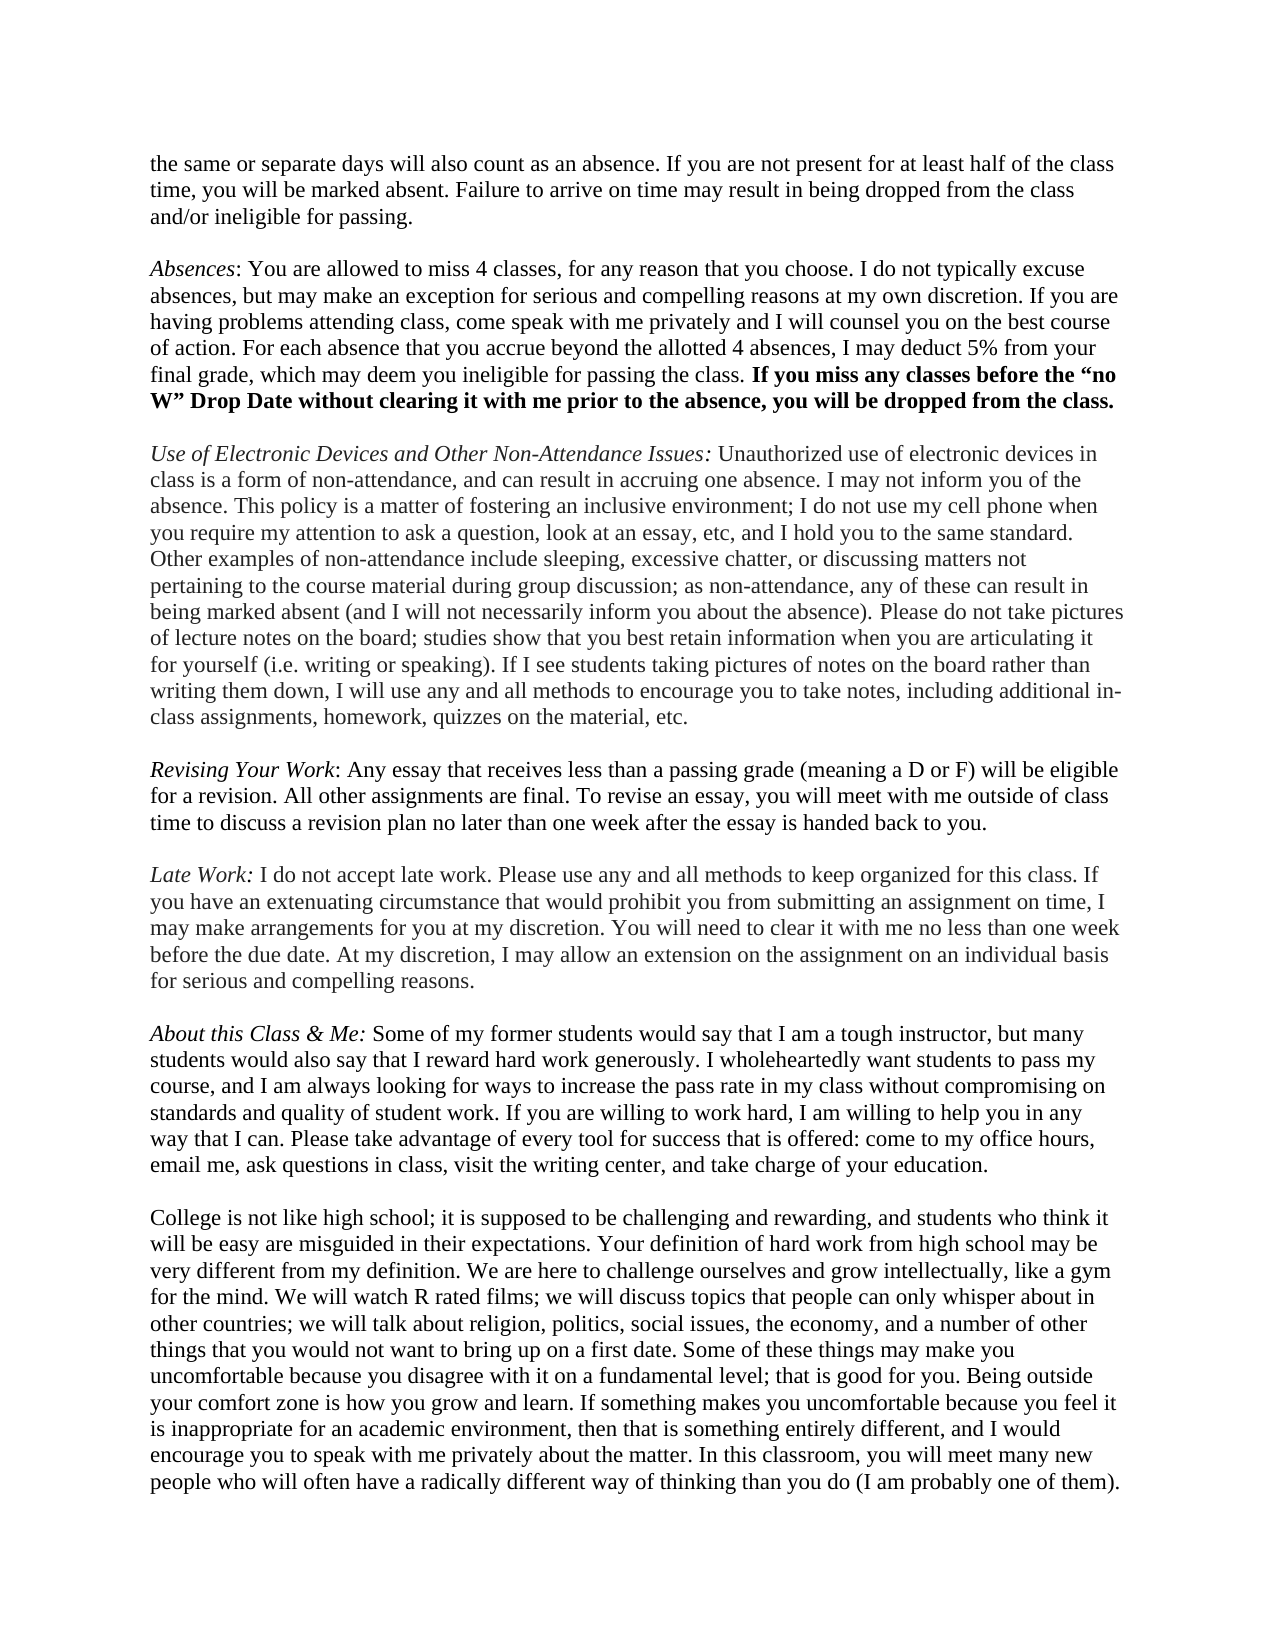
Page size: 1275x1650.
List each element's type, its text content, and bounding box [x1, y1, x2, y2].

text Absences: You are allowed to miss 4 classes, for any reason that you choose. I do not typically excuse absences, but may make an exception for serious and compelling reasons at my own discretion. If you are having problems attending class, come speak with me privately and I will counsel you on the best course of action. For each absence that you accrue beyond the allotted 4 absences, I may deduct 5% from your final grade, which may deem you ineligible for passing the class. If you miss any classes before the “no W” Drop Date without clearing it with me prior to the absence, you will be dropped from the class. [150, 255, 1125, 413]
text Late Work: I do not accept late work. Please use any and all methods to keep organized for this class. If you have an extenuating circumstance that would prohibit you from submitting an assignment on time, I may make arrangements for you at my discretion. You will need to clear it with me no less than one week before the due date. At my discretion, I may allow an extension on the assignment on an individual basis for serious and compelling reasons. [475, 862, 1125, 993]
text Revising Your Work: Any essay that receives less than a passing grade (meaning a D or F) will be eligible for a revision. All other assignments are final. To revise an essay, you will meet with me outside of class time to discuss a revision plan no later than one week after the essay is handed back to you. [150, 756, 1125, 835]
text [150, 1204, 1125, 1494]
text Use of Electronic Devices and Other Non-Attendance Issues: Unauthorized use of electronic devices in class is a form of non-attendance, and can result in accruing one absence. I may not inform you of the absence. This policy is a matter of fostering an inclusive environment; I do not use my cell phone when you require my attention to ask a question, look at an essay, etc, and I hold you to the same standard. Other examples of non-attendance include sleeping, excessive chatter, or discussing matters not pertaining to the course material during group discussion; as non-attendance, any of these can result in being marked absent (and I will not necessarily inform you about the absence). Please do not take pictures of lecture notes on the board; studies show that you best retain information when you are articulating it for yourself (i.e. writing or speaking). If I see students taking pictures of notes on the board rather than writing them down, I will use any and all methods to encourage you to take notes, including additional in-class assignments, homework, quizzes on the material, etc. [150, 440, 1125, 730]
text About this Class & Me: Some of my former students would say that I am a tough instructor, but many students would also say that I reward hard work generously. I wholeheartedly want students to pass my course, and I am always looking for ways to increase the pass rate in my class without compromising on standards and quality of student work. If you are willing to work hard, I am willing to help you in any way that I can. Please take advantage of every tool for success that is offered: come to my office hours, email me, ask questions in class, visit the writing center, and take charge of your education. [150, 1020, 1125, 1178]
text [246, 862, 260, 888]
